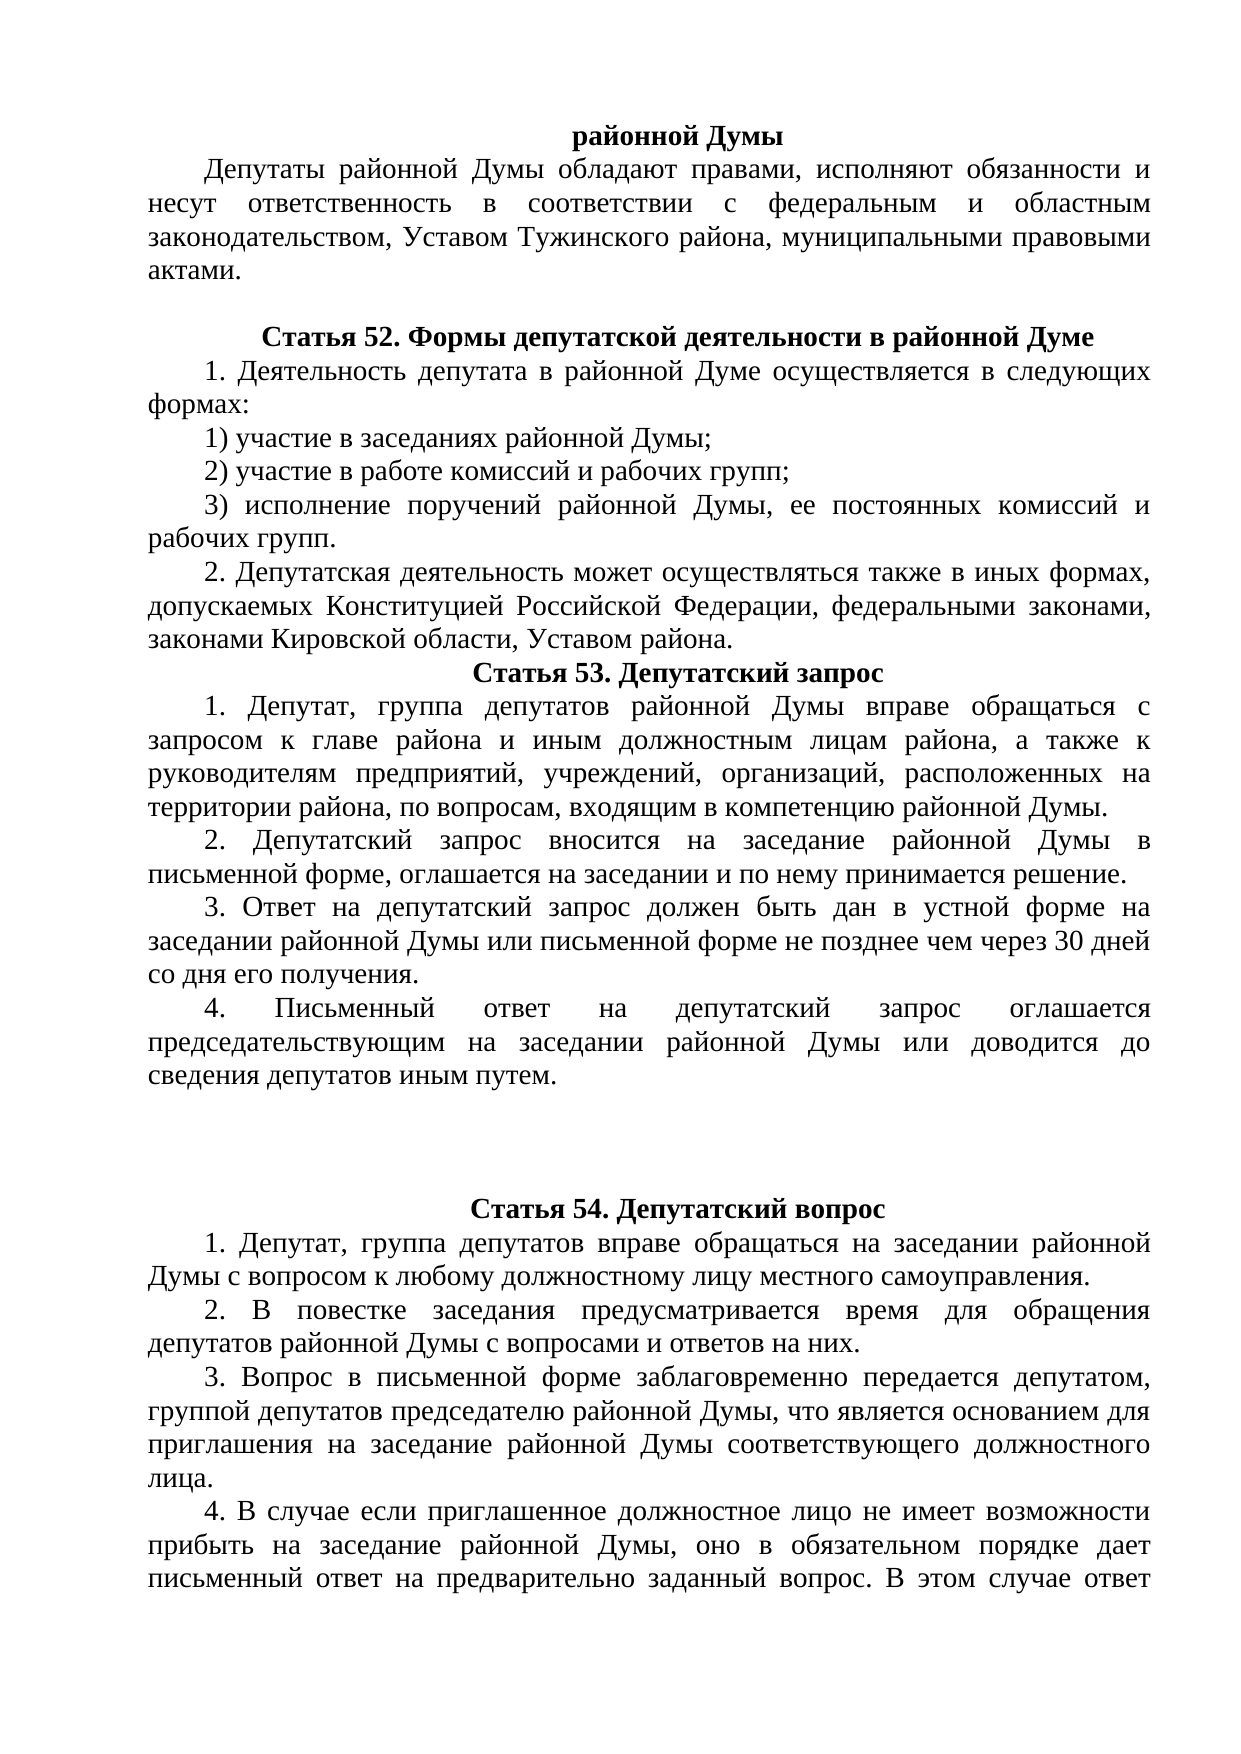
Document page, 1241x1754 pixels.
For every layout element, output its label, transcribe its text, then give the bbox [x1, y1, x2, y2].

text Статья 54. Депутатский вопрос [148, 1191, 1152, 1225]
text 3. Ответ на депутатский запрос должен быть дан в устной форме на заседании районной Думы или письменной форме не позднее чем через 30 дней со дня его получения. [148, 889, 1152, 990]
text 1. Депутат, группа депутатов вправе обращаться на заседании районной Думы с вопросом к любому должностному лицу местного самоуправления. [148, 1225, 1152, 1292]
text 1) участие в заседаниях районной Думы; [148, 420, 1152, 453]
text 2. В повестке заседания предусматривается время для обращения депутатов районной Думы с вопросами и ответов на них. [148, 1292, 1152, 1359]
text 3. Вопрос в письменной форме заблаговременно передается депутатом, группой депутатов председателю районной Думы, что является основанием для приглашения на заседание районной Думы соответствующего должностного лица. [148, 1359, 1152, 1493]
text 2. Депутатская деятельность может осуществляться также в иных формах, допускаемых Конституцией Российской Федерации, федеральными законами, законами Кировской области, Уставом района. [148, 554, 1152, 655]
text 2) участие в работе комиссий и рабочих групп; [148, 453, 1152, 487]
text 1. Деятельность депутата в районной Думе осуществляется в следующих формах: [148, 353, 1152, 420]
text 2. Депутатский запрос вносится на заседание районной Думы в письменной форме, оглашается на заседании и по нему принимается решение. [148, 822, 1152, 889]
text Депутаты районной Думы обладают правами, исполняют обязанности и несут ответственность в соответствии с федеральным и областным законодательством, Уставом Тужинского района, муниципальными правовыми актами. [148, 152, 1152, 286]
text 4. Письменный ответ на депутатский запрос оглашается председательствующим на заседании районной Думы или доводится до сведения депутатов иным путем. [148, 990, 1152, 1091]
text Статья 53. Депутатский запрос [148, 655, 1152, 688]
text Статья 52. Формы депутатской деятельности в районной Думе [148, 319, 1152, 353]
text районной Думы [148, 118, 1152, 152]
text 1. Депутат, группа депутатов районной Думы вправе обращаться с запросом к главе района и иным должностным лицам района, а также к руководителям предприятий, учреждений, организаций, расположенных на территории района, по вопросам, входящим в компетенцию районной Думы. [148, 688, 1152, 822]
text 3) исполнение поручений районной Думы, ее постоянных комиссий и рабочих групп. [148, 487, 1152, 554]
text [148, 1493, 1152, 1594]
